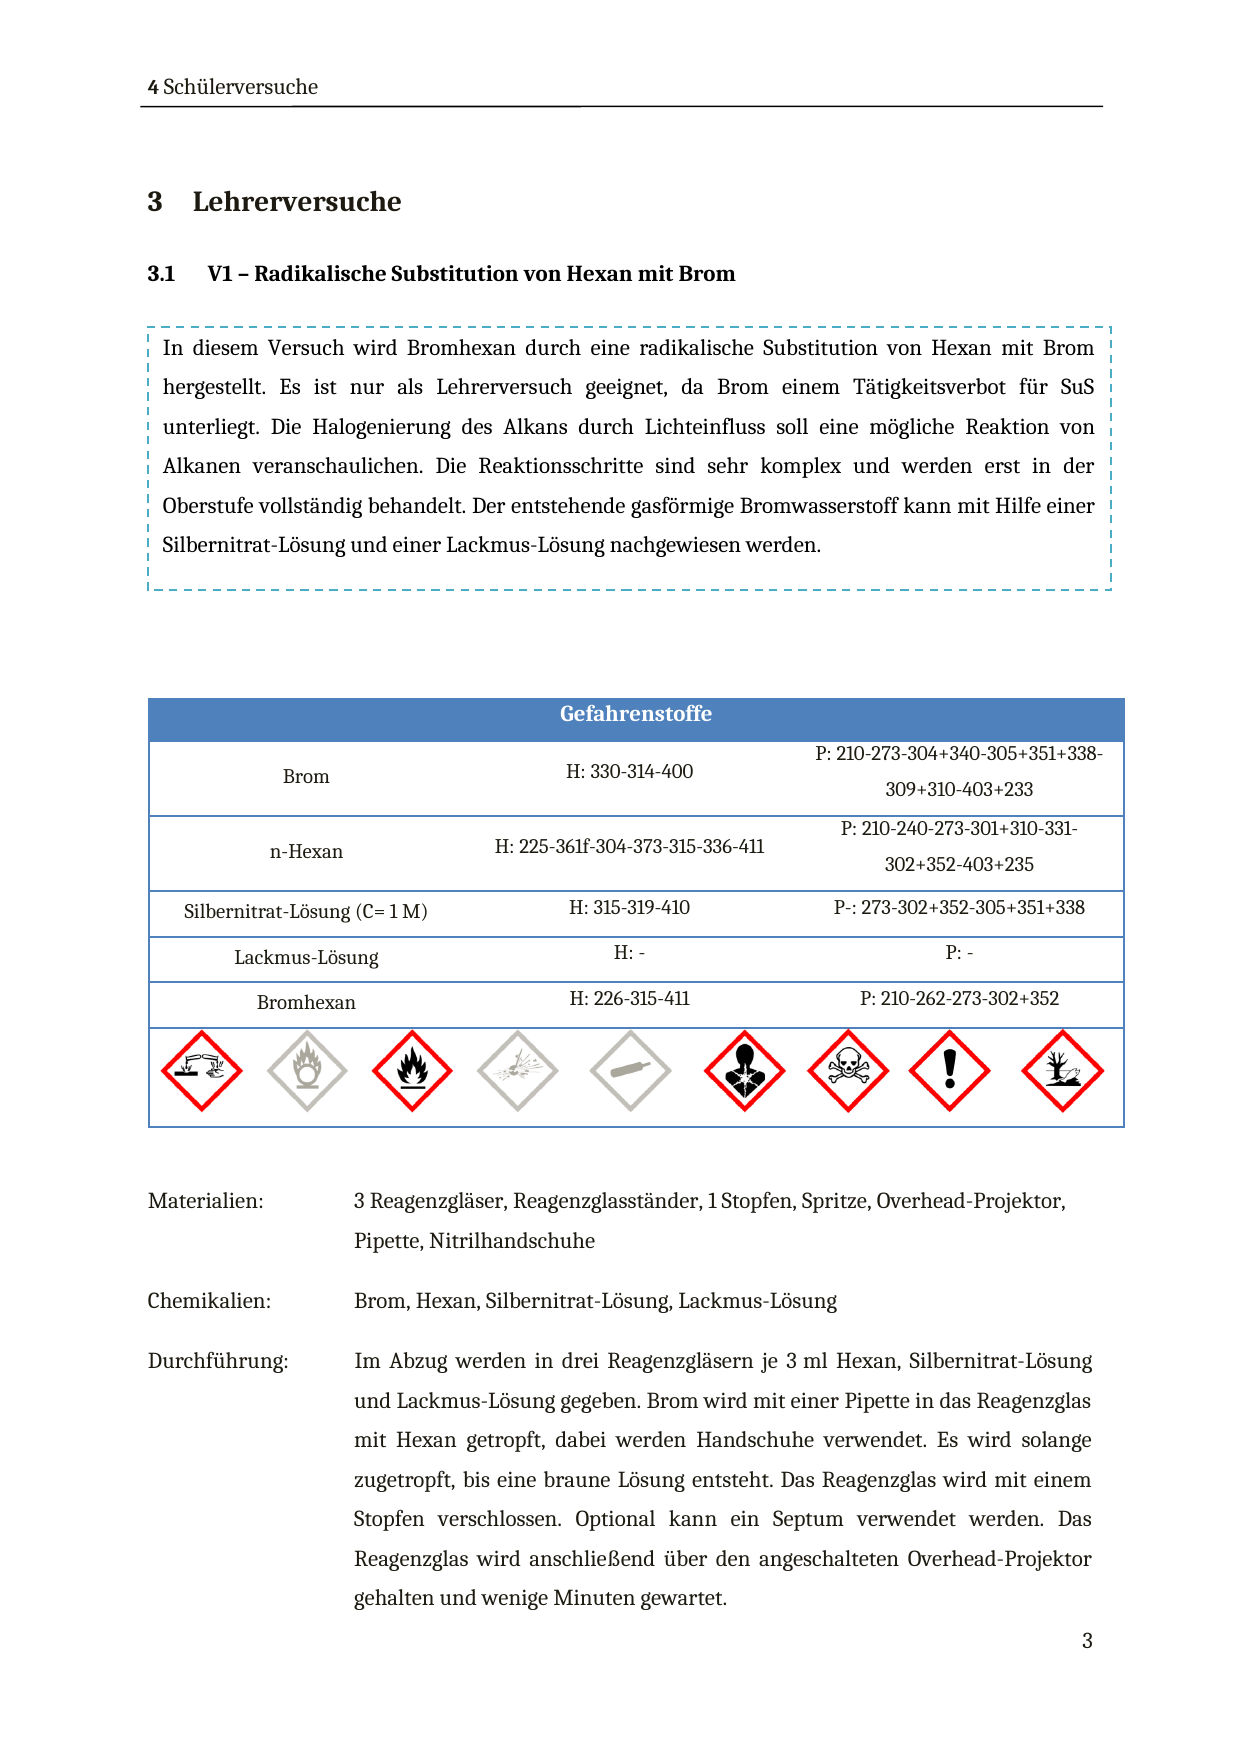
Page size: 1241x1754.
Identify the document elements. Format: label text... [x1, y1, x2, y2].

picture [159, 1028, 244, 1113]
table_cell [1001, 1029, 1123, 1126]
text Materialien: 3 Reagenzgläser, Reagenzglasständer, 1 Stopfen, Spritze, Overhead-Projektor, Pipette, Nitrilhandschuhe [148, 1188, 1093, 1254]
subtitle Lehrerversuche [148, 185, 1093, 219]
table_cell n-Hexan [150, 817, 464, 890]
table_cell H: - [464, 938, 795, 981]
table_cell [359, 1029, 464, 1126]
table_cell Brom [150, 742, 464, 815]
table_cell Silbernitrat-Lösung (C= 1 M) [150, 892, 464, 936]
table_cell Lackmus-Lösung [150, 938, 464, 981]
picture [370, 1028, 454, 1113]
picture [907, 1028, 992, 1113]
table_cell [254, 1029, 359, 1126]
table_cell P-: 273-302+352-305+351+338 [795, 892, 1123, 936]
table_cell P: 210-262-273-302+352 [795, 983, 1123, 1027]
table_cell H: 315-319-410 [464, 892, 795, 936]
picture [806, 1028, 890, 1113]
table_cell H: 225-361f-304-373-315-336-411 [464, 817, 795, 890]
table_header Gefahrenstoffe [150, 700, 1123, 740]
table_cell P: 210-240-273-301+310-331-302+352-403+235 [795, 817, 1123, 890]
text Durchführung: Im Abzug werden in drei Reagenzgläsern je 3 ml Hexan, Silbernitrat-Lösung und Lackmus-Lösung gegeben. Brom wird mit einer Pipette in das Reagenzglas mit Hexan getropft, dabei werden Handschuhe verwendet. Es wird solange zugetropft, bis eine braune Lösung entsteht. Das Reagenzglas wird mit einem Stopfen verschlossen. Optional kann ein Septum verwendet werden. Das Reagenzglas wird anschließend über den angeschalteten Overhead-Projektor gehalten und wenige Minuten gewartet. [148, 1348, 1093, 1611]
table_cell P: - [795, 938, 1123, 981]
table_cell [795, 1029, 896, 1126]
table_cell [691, 1029, 795, 1126]
table_cell [896, 1029, 1001, 1126]
picture [1021, 1028, 1105, 1113]
picture [702, 1028, 787, 1113]
table_cell [569, 1029, 691, 1126]
table_cell P: 210-273-304+340-305+351+338-309+310-403+233 [795, 742, 1123, 815]
table_cell Bromhexan [150, 983, 464, 1027]
table_cell [464, 1029, 569, 1126]
table_cell H: 226-315-411 [464, 983, 795, 1027]
table_cell H: 330-314-400 [464, 742, 795, 815]
subtitle V1 – Radikalische Substitution von Hexan mit Brom [148, 260, 1093, 287]
text Chemikalien: Brom, Hexan, Silbernitrat-Lösung, Lackmus-Lösung [148, 1288, 1093, 1314]
table_cell [150, 1029, 254, 1126]
